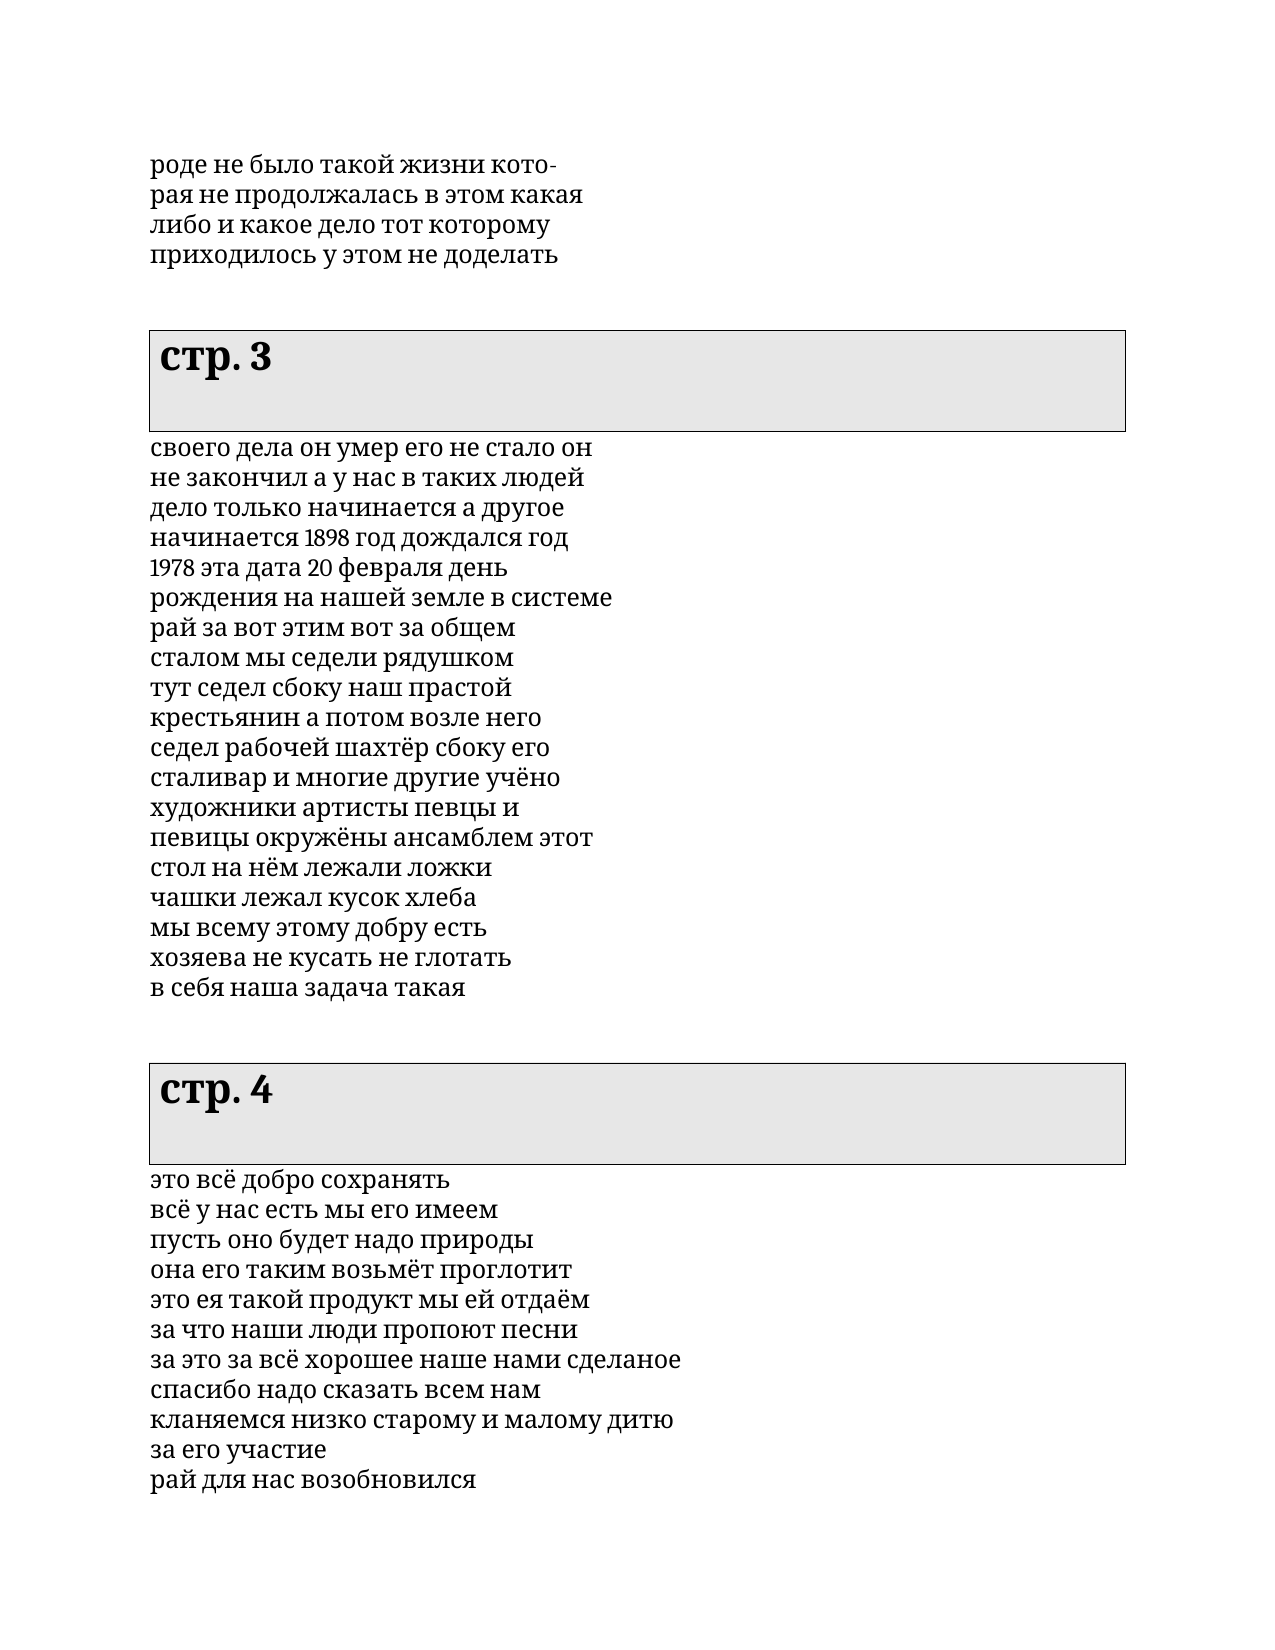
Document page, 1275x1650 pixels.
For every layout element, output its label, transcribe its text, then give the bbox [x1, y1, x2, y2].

text крестьянин а потом возле него [150, 702, 1125, 732]
text певицы окружёны ансамблем этот [150, 822, 1125, 852]
text это ея такой продукт мы ей отдаём [150, 1285, 1125, 1315]
text хозяева не кусать не глотать [150, 942, 1125, 972]
subtitle стр. 3 [150, 331, 1125, 431]
text не закончил а у нас в таких людей [150, 462, 1125, 492]
text сталивар и многие другие учёно [150, 762, 1125, 792]
text она его таким возьмёт проглотит [150, 1255, 1125, 1285]
text седел рабочей шахтёр сбоку его [150, 732, 1125, 762]
text тут седел сбоку наш прастой [150, 672, 1125, 702]
text либо и какое дело тот которому [150, 210, 1125, 240]
text приходилось у этом не доделать [150, 240, 1125, 270]
text дело только начинается а другое [150, 492, 1125, 522]
subtitle стр. 4 [150, 1064, 1125, 1164]
text чашки лежал кусок хлеба [150, 882, 1125, 912]
text в себя наша задача такая [150, 972, 1125, 1002]
text мы всему этому добру есть [150, 912, 1125, 942]
text рай для нас возобновился [150, 1465, 1125, 1495]
text рождения на нашей земле в системе [150, 582, 1125, 612]
text всё у нас есть мы его имеем [150, 1195, 1125, 1225]
text рай за вот этим вот за общем [150, 612, 1125, 642]
text начинается 1898 год дождался год [150, 522, 1125, 552]
text спасибо надо сказать всем нам [150, 1375, 1125, 1405]
text за что наши люди пропоют песни [150, 1315, 1125, 1345]
text роде не было такой жизни кото- [150, 150, 1125, 180]
text сталом мы седели рядушком [150, 642, 1125, 672]
text художники артисты певцы и [150, 792, 1125, 822]
text рая не продолжалась в этом какая [150, 180, 1125, 210]
text своего дела он умер его не стало он [150, 432, 1125, 462]
text за его участие [150, 1435, 1125, 1465]
text кланяемся низко старому и малому дитю [150, 1405, 1125, 1435]
text за это за всё хорошее наше нами сделаное [150, 1345, 1125, 1375]
text пусть оно будет надо природы [150, 1225, 1125, 1255]
text 1978 эта дата 20 февраля день [150, 552, 1125, 582]
text стол на нём лежали ложки [150, 852, 1125, 882]
text это всё добро сохранять [150, 1165, 1125, 1195]
